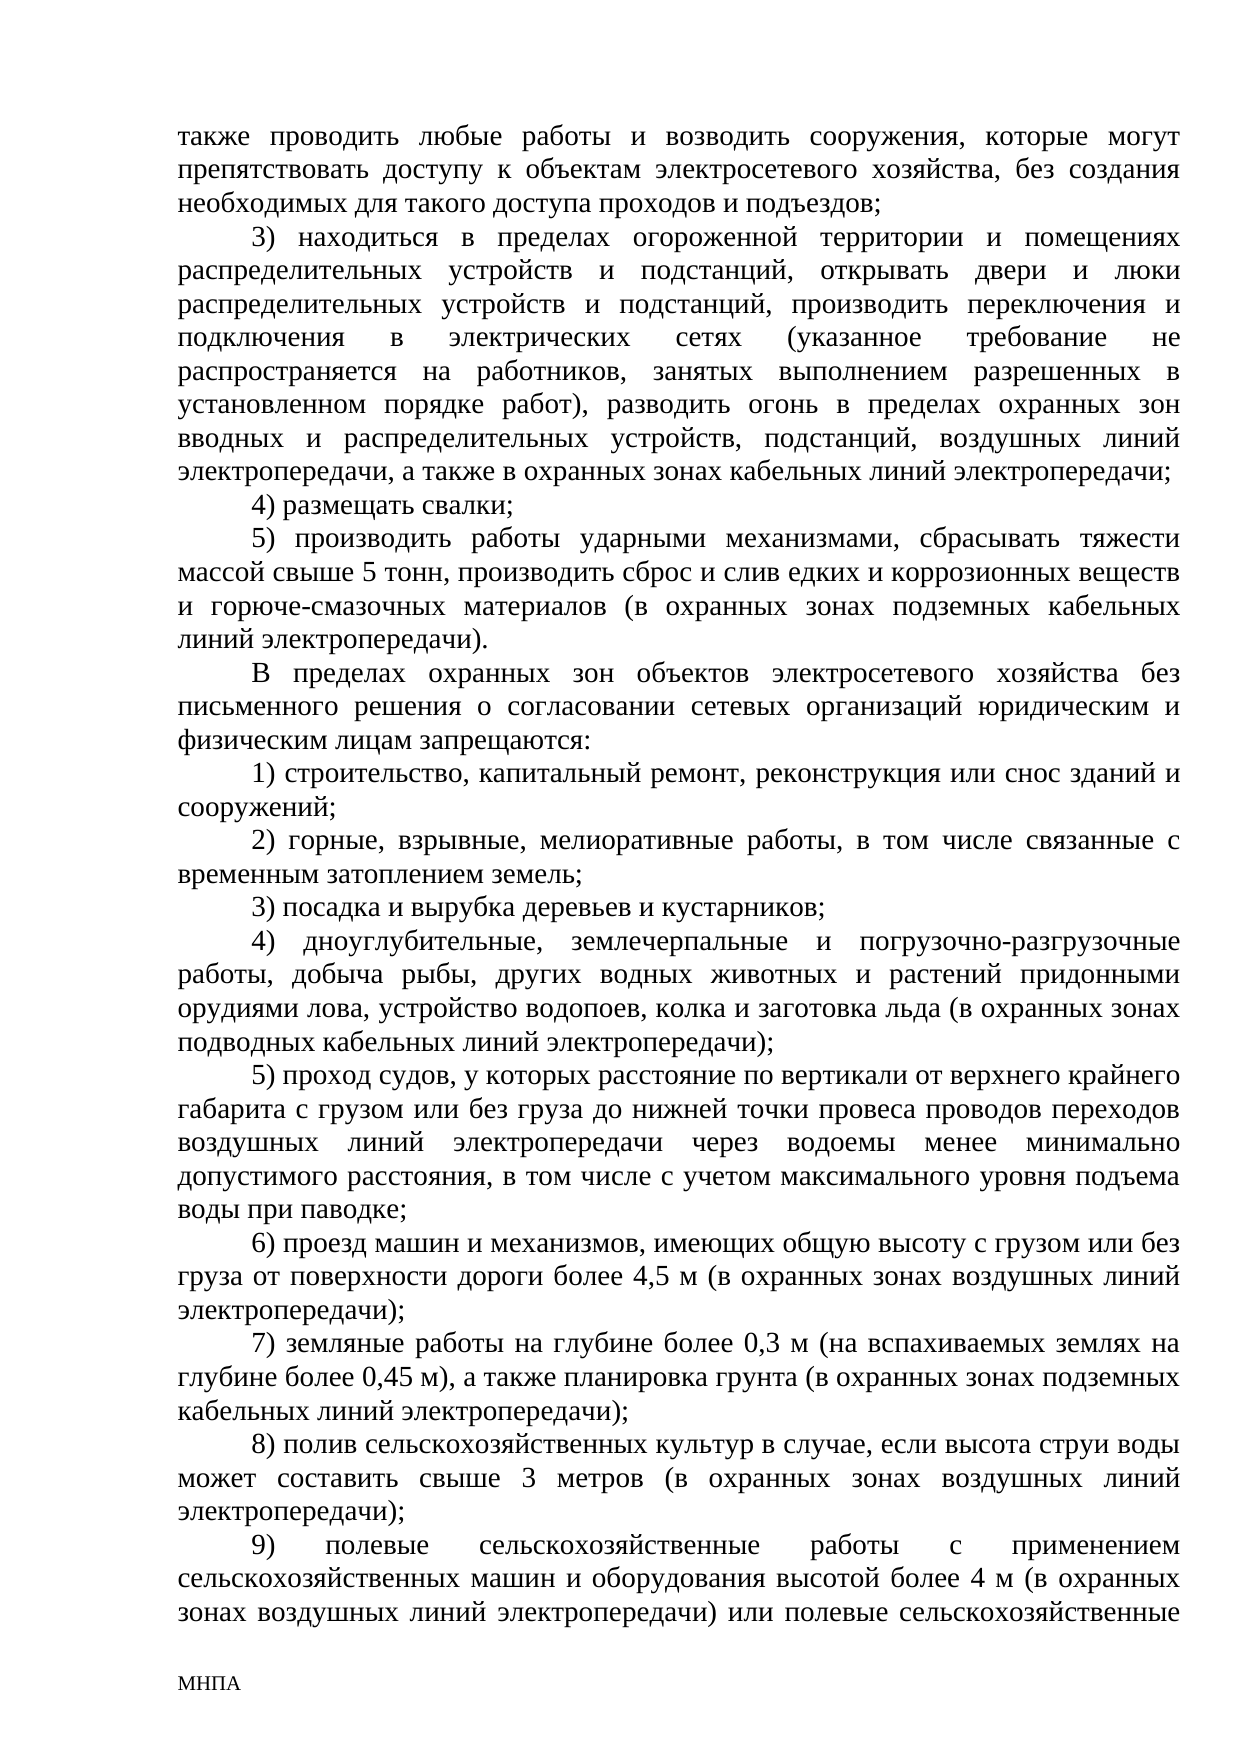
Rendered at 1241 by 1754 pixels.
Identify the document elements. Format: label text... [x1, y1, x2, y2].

text 4) размещать свалки; [177, 487, 1181, 521]
text 7) земляные работы на глубине более 0,3 м (на вспахиваемых землях на глубине более 0,45 м), а также планировка грунта (в охранных зонах подземных кабельных линий электропередачи); [177, 1326, 1181, 1426]
text 6) проезд машин и механизмов, имеющих общую высоту с грузом или без груза от поверхности дороги более 4,5 м (в охранных зонах воздушных линий электропередачи); [177, 1225, 1181, 1326]
text 1) строительство, капитальный ремонт, реконструкция или снос зданий и сооружений; [177, 755, 1181, 822]
text 5) производить работы ударными механизмами, сбрасывать тяжести массой свыше 5 тонн, производить сброс и слив едких и коррозионных веществ и горюче-смазочных материалов (в охранных зонах подземных кабельных линий электропередачи). [177, 521, 1181, 655]
text 5) проход судов, у которых расстояние по вертикали от верхнего крайнего габарита с грузом или без груза до нижней точки провеса проводов переходов воздушных линий электропередачи через водоемы менее минимально допустимого расстояния, в том числе с учетом максимального уровня подъема воды при паводке; [177, 1057, 1181, 1225]
text 8) полив сельскохозяйственных культур в случае, если высота струи воды может составить свыше 3 метров (в охранных зонах воздушных линий электропередачи); [177, 1426, 1181, 1527]
text 3) находиться в пределах огороженной территории и помещениях распределительных устройств и подстанций, открывать двери и люки распределительных устройств и подстанций, производить переключения и подключения в электрических сетях (указанное требование не распространяется на работников, занятых выполнением разрешенных в установленном порядке работ), разводить огонь в пределах охранных зон вводных и распределительных устройств, подстанций, воздушных линий электропередачи, а также в охранных зонах кабельных линий электропередачи; [177, 219, 1181, 487]
text В пределах охранных зон объектов электросетевого хозяйства без письменного решения о согласовании сетевых организаций юридическим и физическим лицам запрещаются: [177, 655, 1181, 755]
text 3) посадка и вырубка деревьев и кустарников; [177, 889, 1181, 923]
text 2) горные, взрывные, мелиоративные работы, в том числе связанные с временным затоплением земель; [177, 822, 1181, 889]
text 4) дноуглубительные, землечерпальные и погрузочно-разгрузочные работы, добыча рыбы, других водных животных и растений придонными орудиями лова, устройство водопоев, колка и заготовка льда (в охранных зонах подводных кабельных линий электропередачи); [177, 923, 1181, 1057]
